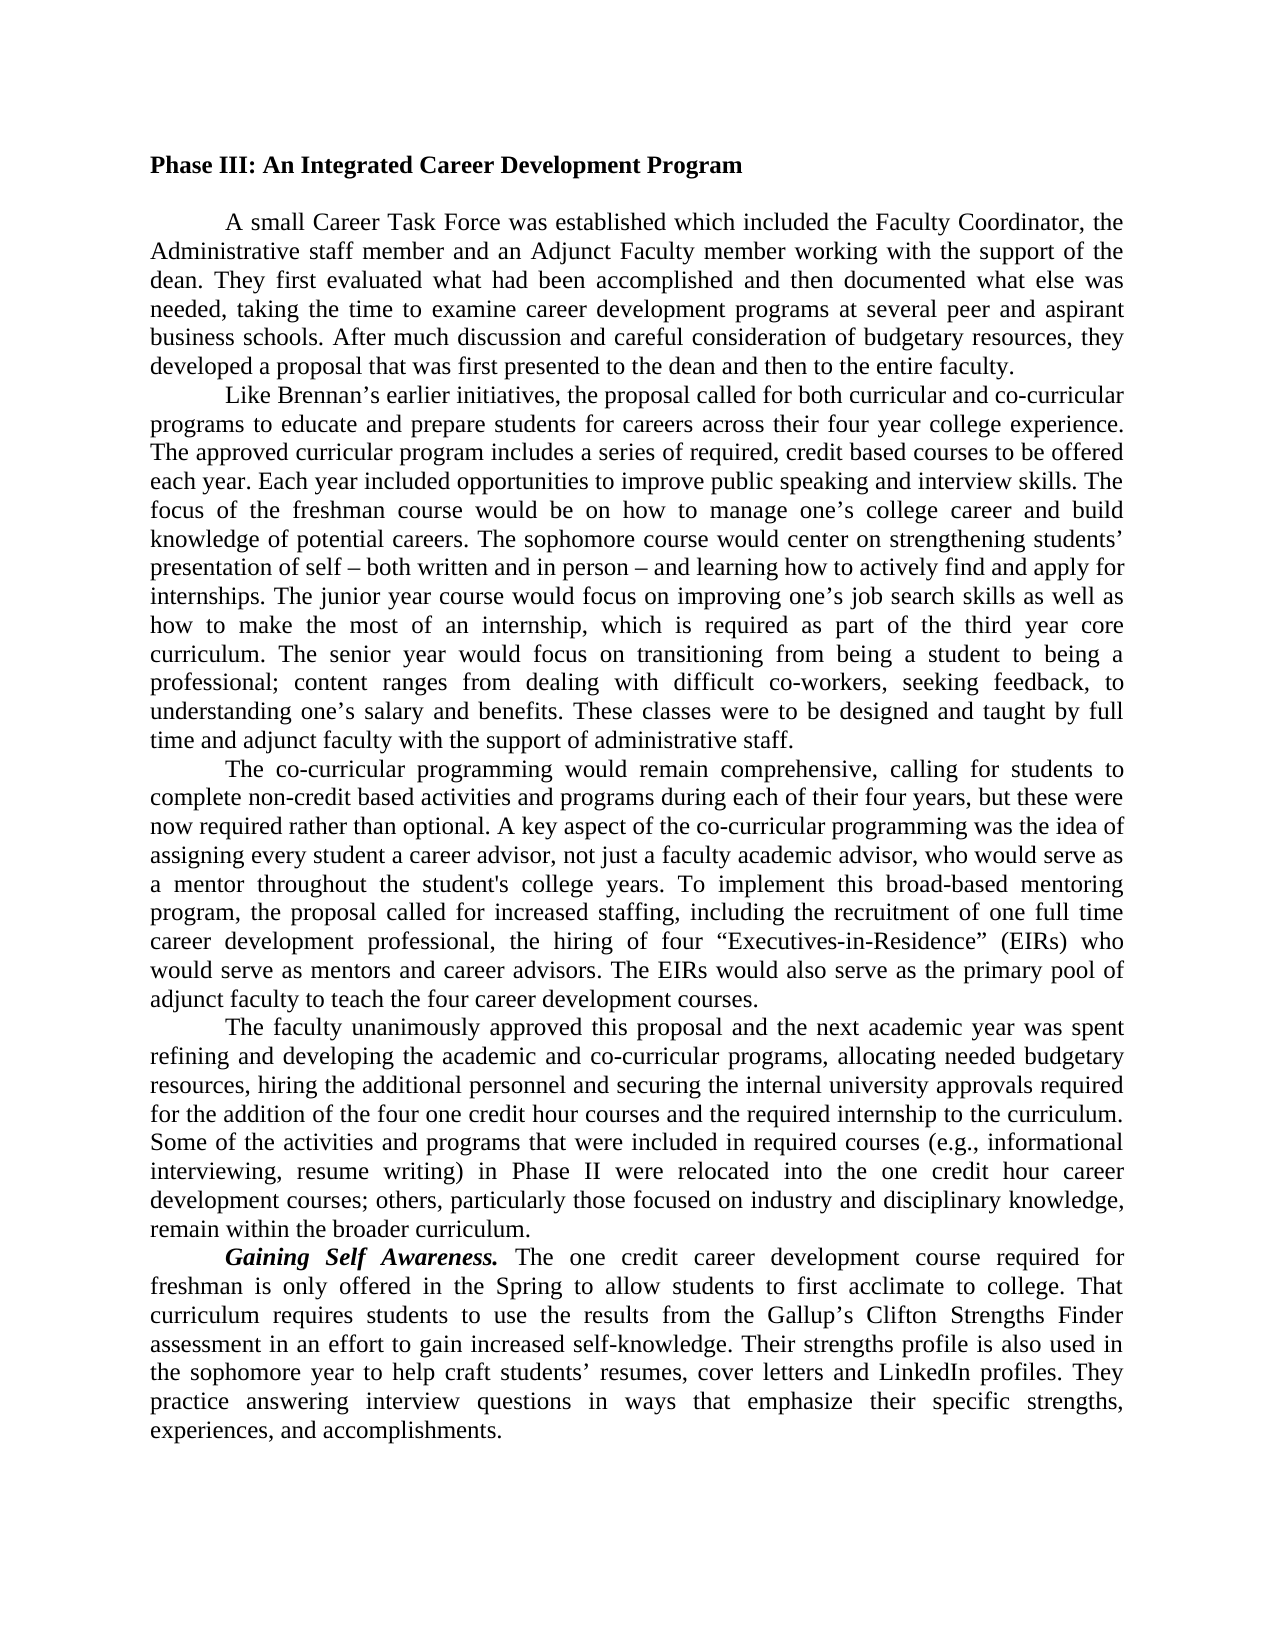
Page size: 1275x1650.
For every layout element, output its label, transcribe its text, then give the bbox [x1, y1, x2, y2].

text Phase III: An Integrated Career Development Program [150, 150, 1125, 179]
text Gaining Self Awareness. The one credit career development course required for freshman is only offered in the Spring to allow students to first acclimate to college. That curriculum requires students to use the results from the Gallup’s Clifton Strengths Finder assessment in an effort to gain increased self-knowledge. Their strengths profile is also used in the sophomore year to help craft students’ resumes, cover letters and LinkedIn profiles. They practice answering interview questions in ways that emphasize their specific strengths, experiences, and accomplishments. [150, 1242, 1125, 1444]
text A small Career Task Force was established which included the Faculty Coordinator, the Administrative staff member and an Adjunct Faculty member working with the support of the dean. They first evaluated what had been accomplished and then documented what else was needed, taking the time to examine career development programs at several peer and aspirant business schools. After much discussion and careful consideration of budgetary resources, they developed a proposal that was first presented to the dean and then to the entire faculty. [150, 207, 1125, 380]
text The co-curricular programming would remain comprehensive, calling for students to complete non-credit based activities and programs during each of their four years, but these were now required rather than optional. A key aspect of the co-curricular programming was the idea of assigning every student a career advisor, not just a faculty academic advisor, who would serve as a mentor throughout the student's college years. To implement this broad-based mentoring program, the proposal called for increased staffing, including the recruitment of one full time career development professional, the hiring of four “Executives-in-Residence” (EIRs) who would serve as mentors and career advisors. The EIRs would also serve as the primary pool of adjunct faculty to teach the four career development courses. [150, 754, 1125, 1012]
text Like Brennan’s earlier initiatives, the proposal called for both curricular and co-curricular programs to educate and prepare students for careers across their four year college experience. The approved curricular program includes a series of required, credit based courses to be offered each year. Each year included opportunities to improve public speaking and interview skills. The focus of the freshman course would be on how to manage one’s college career and build knowledge of potential careers. The sophomore course would center on strengthening students’ presentation of self – both written and in person – and learning how to actively find and apply for internships. The junior year course would focus on improving one’s job search skills as well as how to make the most of an internship, which is required as part of the third year core curriculum. The senior year would focus on transitioning from being a student to being a professional; content ranges from dealing with difficult co-workers, seeking feedback, to understanding one’s salary and benefits. These classes were to be designed and taught by full time and adjunct faculty with the support of administrative staff. [150, 380, 1125, 754]
text The faculty unanimously approved this proposal and the next academic year was spent refining and developing the academic and co-curricular programs, allocating needed budgetary resources, hiring the additional personnel and securing the internal university approvals required for the addition of the four one credit hour courses and the required internship to the curriculum. Some of the activities and programs that were included in required courses (e.g., informational interviewing, resume writing) in Phase II were relocated into the one credit hour career development courses; others, particularly those focused on industry and disciplinary knowledge, remain within the broader curriculum. [150, 1012, 1125, 1242]
